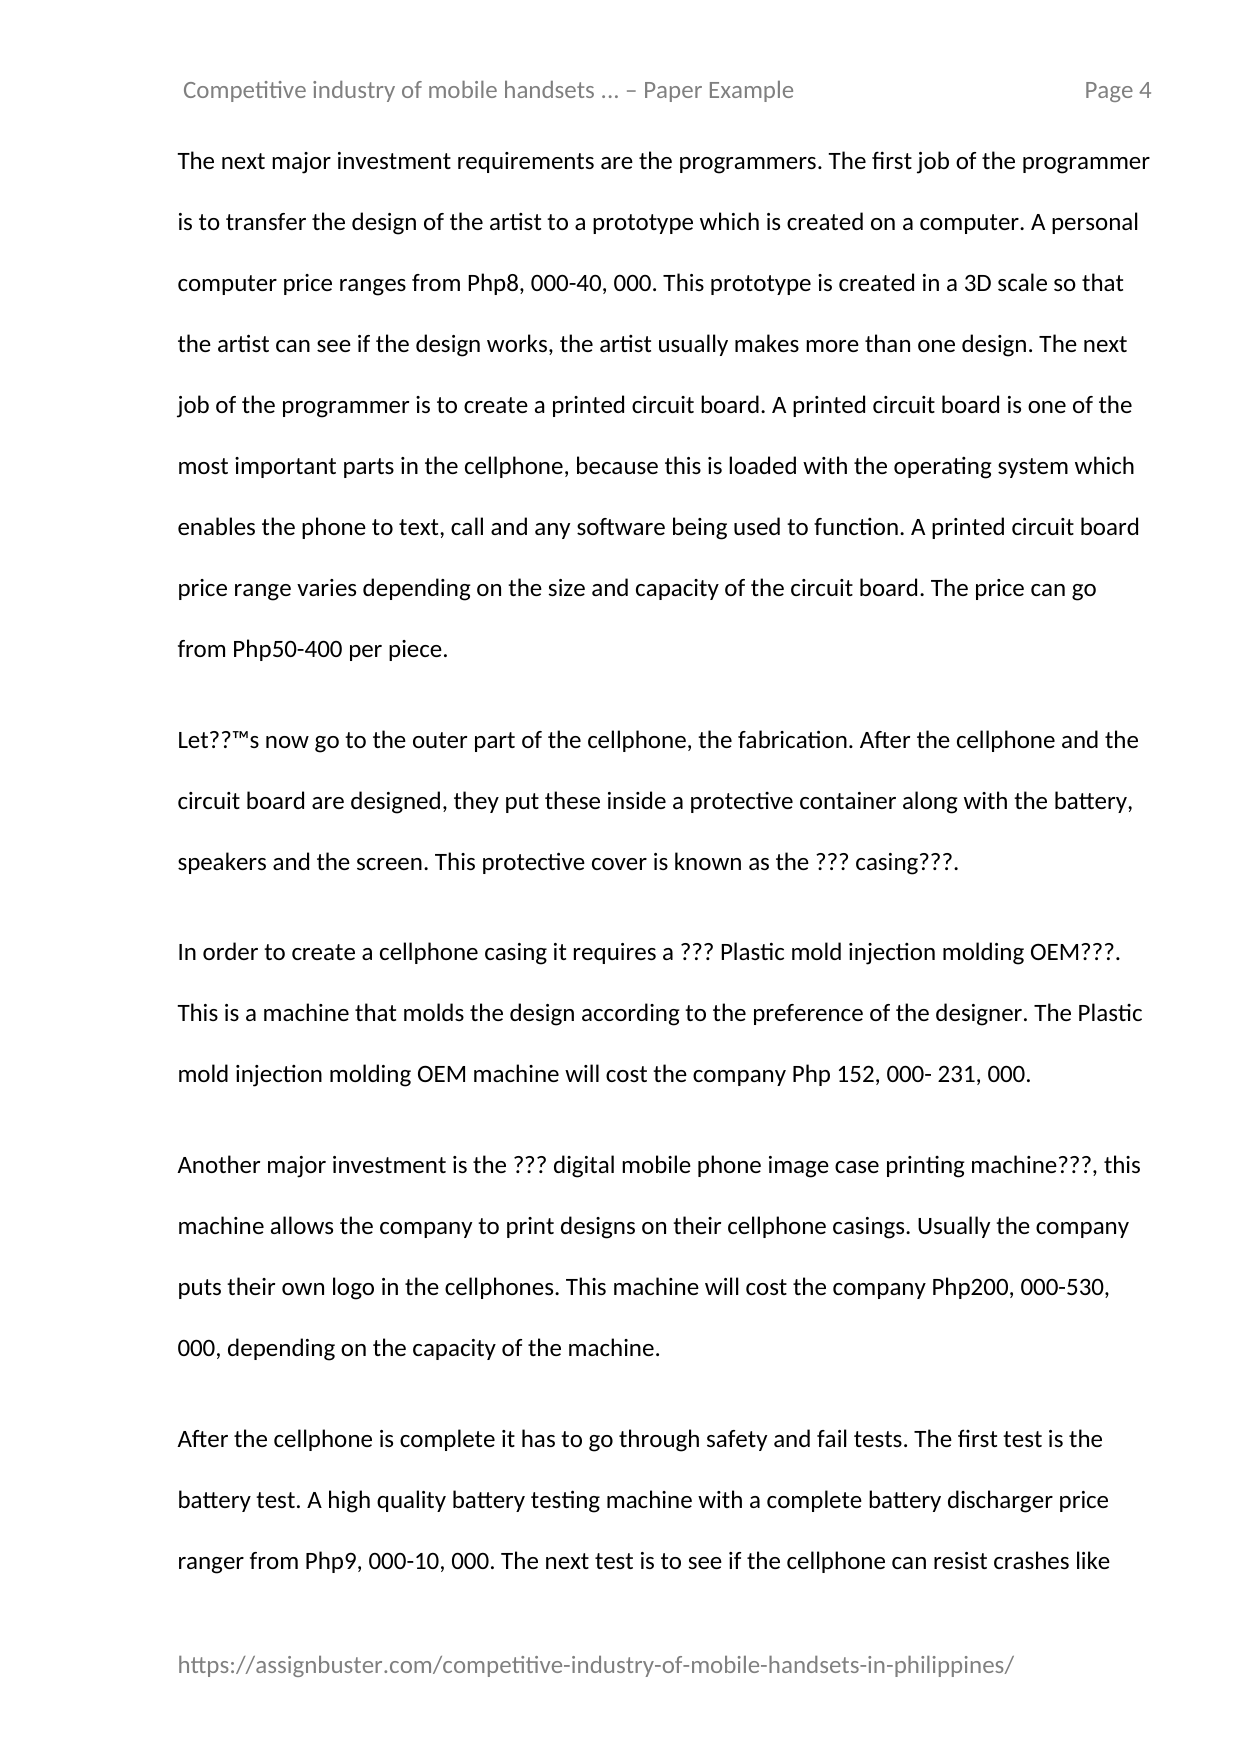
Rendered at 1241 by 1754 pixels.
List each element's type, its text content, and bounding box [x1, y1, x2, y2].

text Let??™s now go to the outer part of the cellphone, the fabrication. After the cellphone and the circuit board are designed, they put these inside a protective container along with the battery, speakers and the screen. This protective cover is known as the ??? casing???. [177, 724, 1152, 876]
text Another major investment is the ??? digital mobile phone image case printing machine???, this machine allows the company to print designs on their cellphone casings. Usually the company puts their own logo in the cellphones. This machine will cost the company Php200, 000-530, 000, depending on the capacity of the machine. [177, 1149, 1152, 1363]
text The next major investment requirements are the programmers. The first job of the programmer is to transfer the design of the artist to a prototype which is created on a computer. A personal computer price ranges from Php8, 000-40, 000. This prototype is created in a 3D scale so that the artist can see if the design works, the artist usually makes more than one design. The next job of the programmer is to create a printed circuit board. A printed circuit board is one of the most important parts in the cellphone, because this is loaded with the operating system which enables the phone to text, call and any software being used to function. A printed circuit board price range varies depending on the size and capacity of the circuit board. The price can go from Php50-400 per piece. [177, 145, 1152, 664]
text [177, 1423, 1152, 1575]
text In order to create a cellphone casing it requires a ??? Plastic mold injection molding OEM???. This is a machine that molds the design according to the preference of the designer. The Plastic mold injection molding OEM machine will cost the company Php 152, 000- 231, 000. [177, 936, 1152, 1089]
